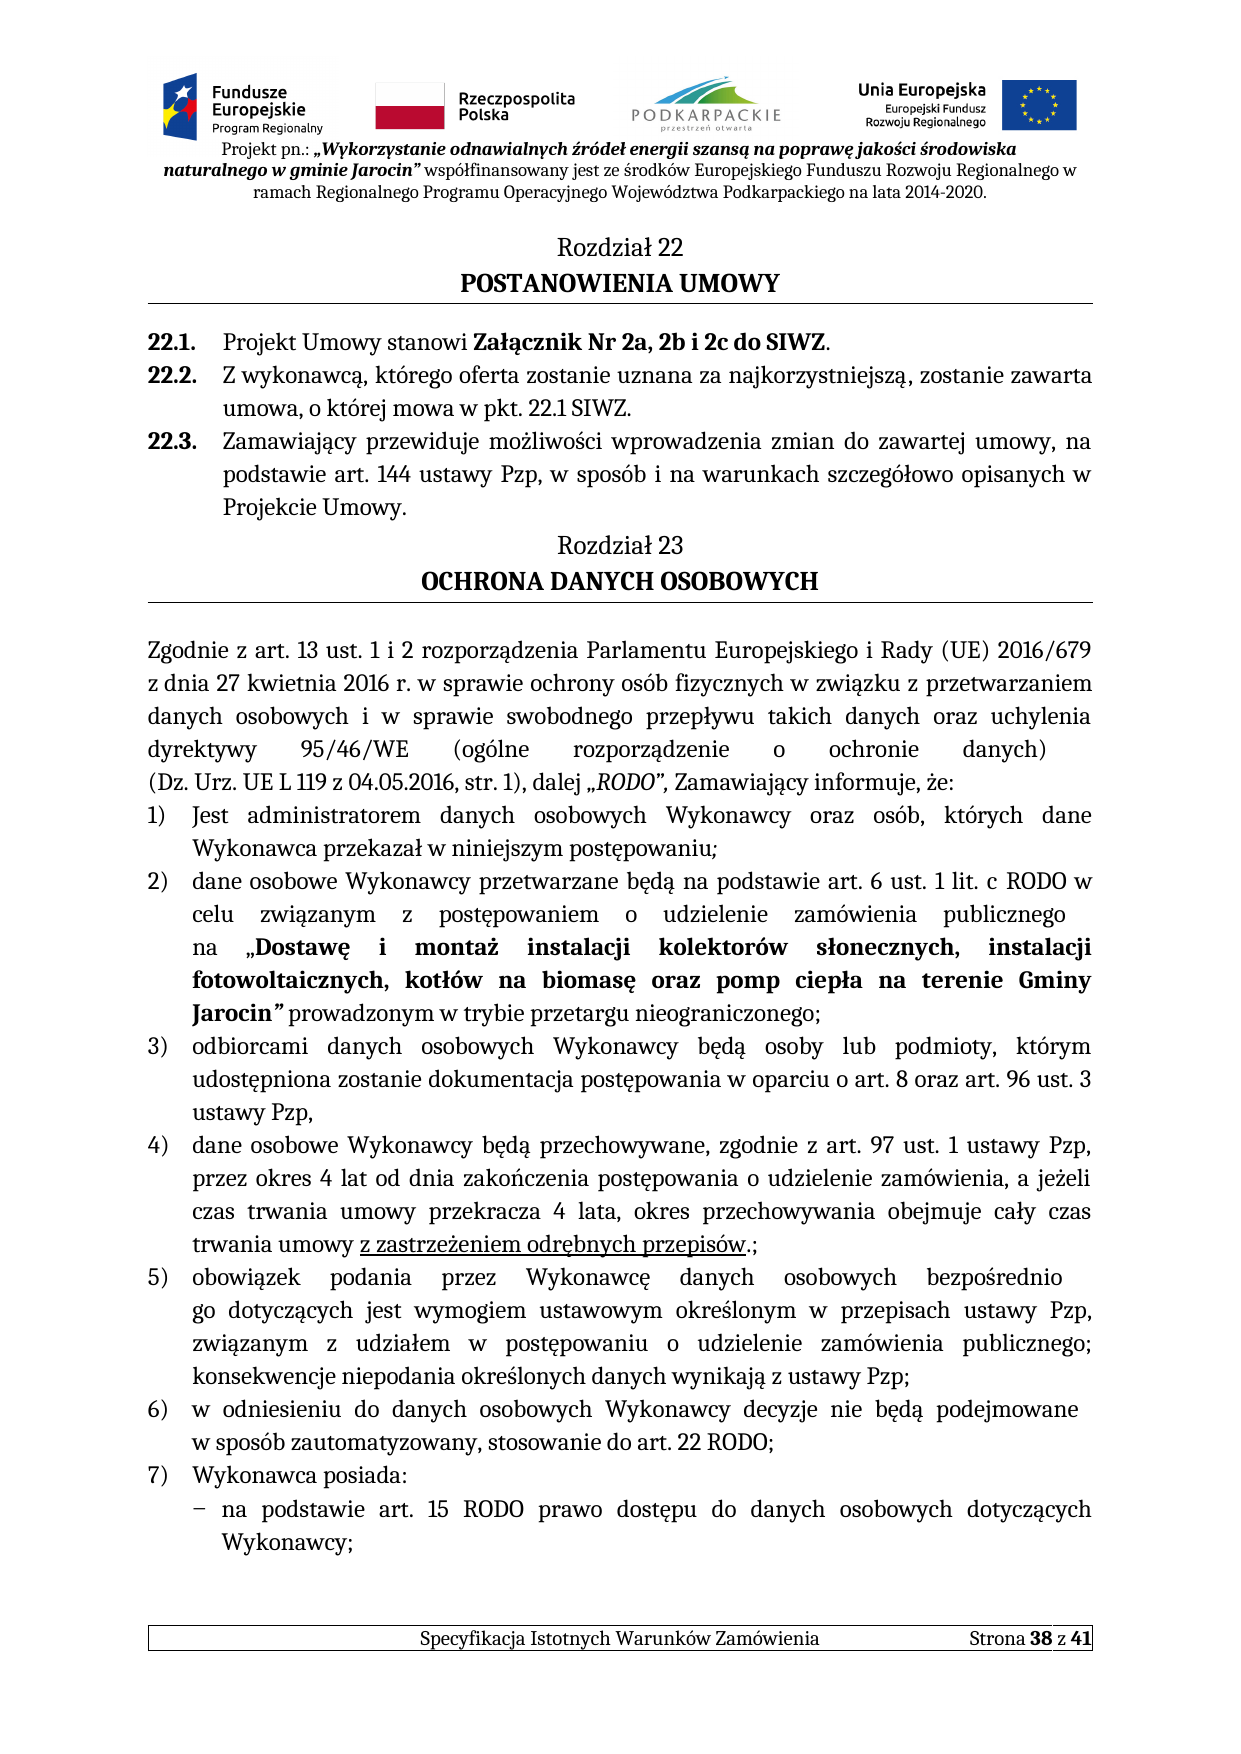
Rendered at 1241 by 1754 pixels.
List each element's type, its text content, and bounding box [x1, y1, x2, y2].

list dane osobowe Wykonawcy będą przechowywane, zgodnie z art. 97 ust. 1 ustawy Pzp, przez okres 4 lat od dnia zakończenia postępowania o udzielenie zamówienia, a jeżeli czas trwania umowy przekracza 4 lata, okres przechowywania obejmuje cały czas trwania umowy z zastrzeżeniem odrębnych przepisów.; [148, 1131, 1093, 1259]
table_header Rozdział 22 POSTANOWIENIA UMOWY [148, 232, 1093, 303]
list obowiązek podania przez Wykonawcę danych osobowych bezpośrednio go dotyczących jest wymogiem ustawowym określonym w przepisach ustawy Pzp, związanym z udziałem w postępowaniu o udzielenie zamówienia publicznego; konsekwencje niepodania określonych danych wynikają z ustawy Pzp; [148, 1263, 1093, 1391]
list Wykonawca posiada: [148, 1461, 1093, 1490]
list Jest administratorem danych osobowych Wykonawcy oraz osób, których dane Wykonawca przekazał w niniejszym postępowaniu; [148, 801, 1093, 862]
picture [842, 62, 1094, 147]
list Zamawiający przewiduje możliwości wprowadzenia zmian do zawartej umowy, na podstawie art. 144 ustawy Pzp, w sposób i na warunkach szczegółowo opisanych w Projekcie Umowy. [148, 427, 1093, 522]
picture [147, 56, 339, 157]
list w odniesieniu do danych osobowych Wykonawcy decyzje nie będą podejmowane w sposób zautomatyzowany, stosowanie do art. 22 RODO; [148, 1395, 1093, 1457]
list dane osobowe Wykonawcy przetwarzane będą na podstawie art. 6 ust. 1 lit. c RODO w celu związanym z postępowaniem o udzielenie zamówienia publicznego na „Dostawę i montaż instalacji kolektorów słonecznych, instalacji fotowoltaicznych, kotłów na biomasę oraz pomp ciepła na terenie Gminy Jarocin” prowadzonym w trybie przetargu nieograniczonego; [148, 867, 1093, 1028]
list odbiorcami danych osobowych Wykonawcy będą osoby lub podmioty, którym udostępniona zostanie dokumentacja postępowania w oparciu o art. 8 oraz art. 96 ust. 3 ustawy Pzp, [148, 1032, 1093, 1127]
list na podstawie art. 15 RODO prawo dostępu do danych osobowych dotyczących Wykonawcy; [192, 1494, 1093, 1557]
table_header Rozdział 23 OCHRONA DANYCH OSOBOWYCH [148, 530, 1093, 602]
picture [360, 67, 590, 145]
picture [612, 56, 800, 152]
list Projekt Umowy stanowi Załącznik Nr 2a, 2b i 2c do SIWZ. [148, 328, 1093, 357]
text Zgodnie z art. 13 ust. 1 i 2 rozporządzenia Parlamentu Europejskiego i Rady (UE) 2016/679 z dnia 27 kwietnia 2016 r. w sprawie ochrony osób fizycznych w związku z przetwarzaniem danych osobowych i w sprawie swobodnego przepływu takich danych oraz uchylenia dyrektywy 95/46/WE (ogólne rozporządzenie o ochronie danych) (Dz. Urz. UE L 119 z 04.05.2016, str. 1), dalej „RODO”, Zamawiający informuje, że: [148, 636, 1093, 796]
list Z wykonawcą, którego oferta zostanie uznana za najkorzystniejszą, zostanie zawarta umowa, o której mowa w pkt. 22.1 SIWZ. [148, 361, 1093, 423]
